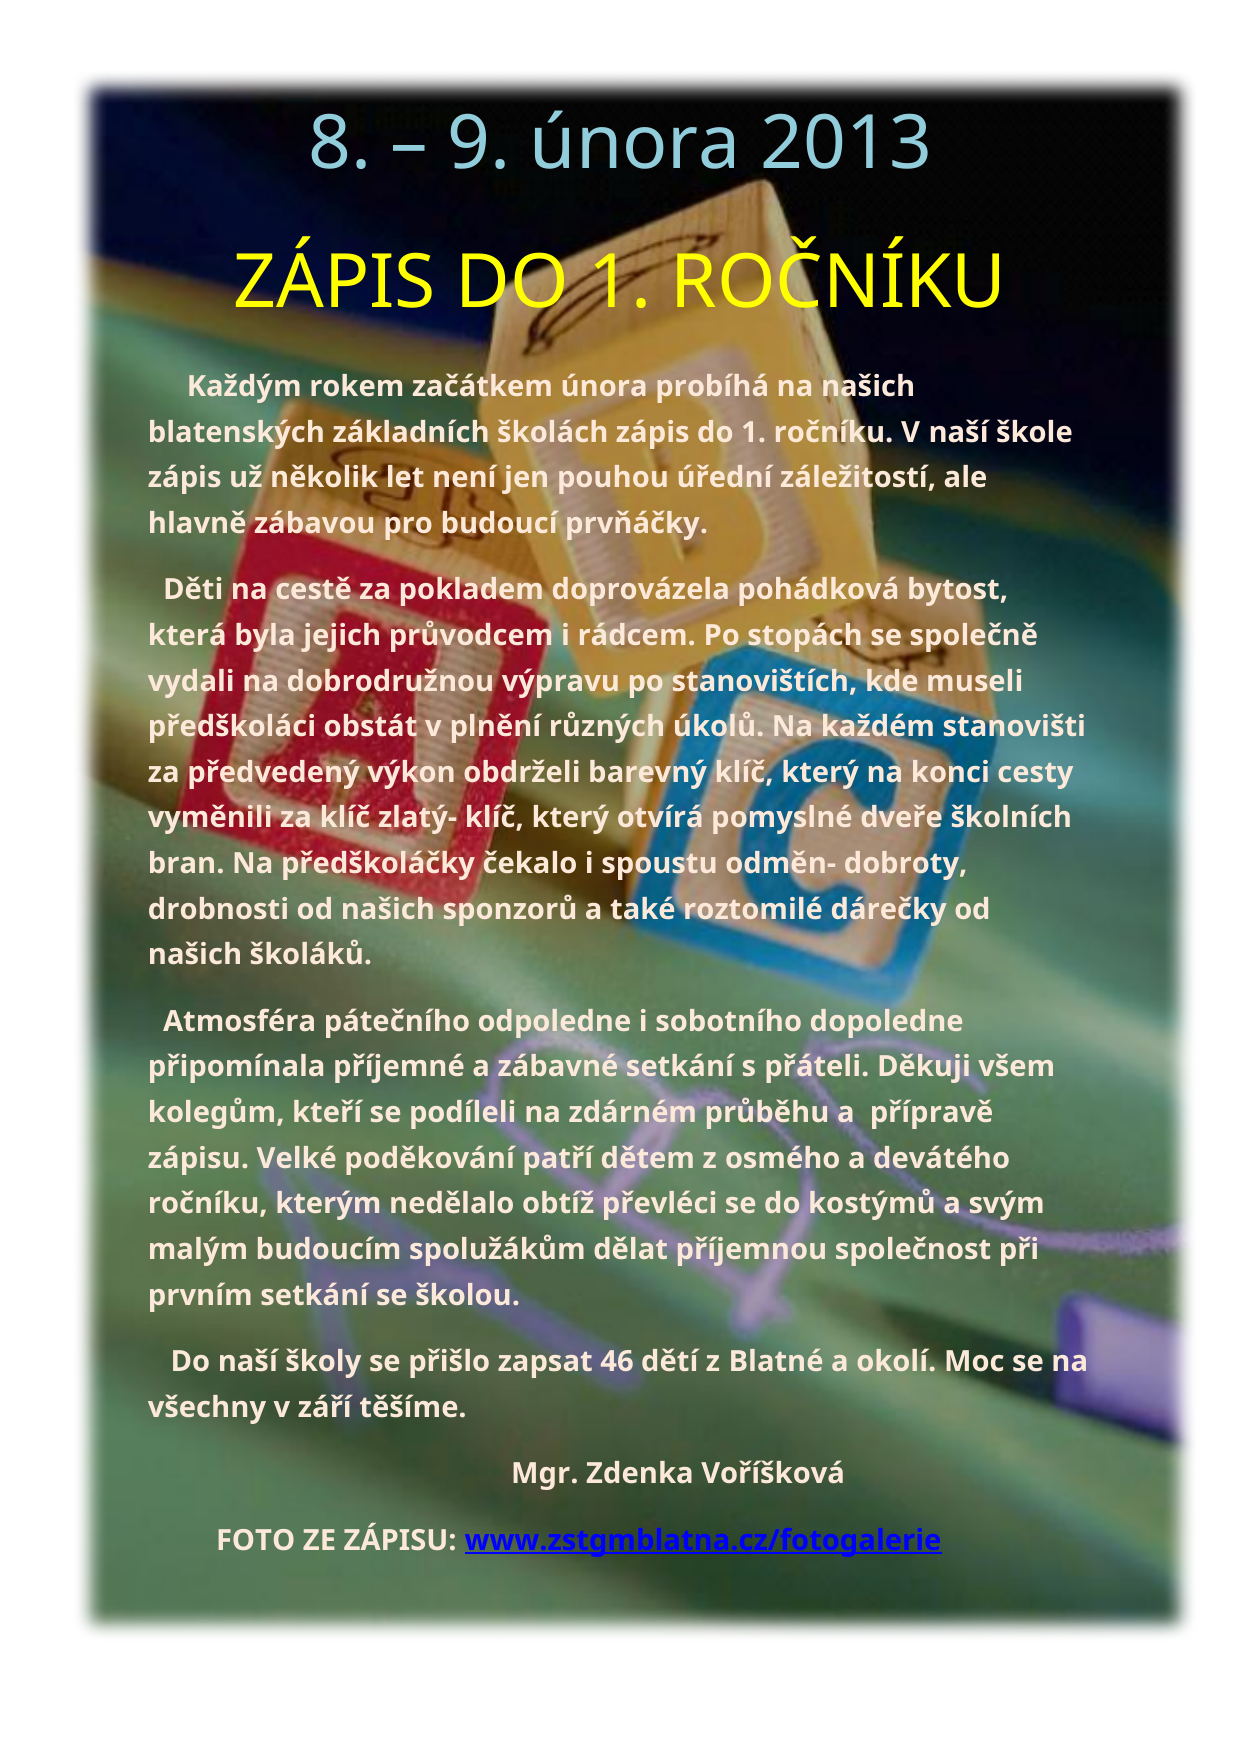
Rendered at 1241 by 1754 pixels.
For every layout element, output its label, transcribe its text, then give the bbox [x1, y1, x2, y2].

picture [102, 99, 1169, 1612]
text FOTO ZE ZÁPISU: www.zstgmblatna.cz/fotogalerie [148, 1519, 1093, 1558]
text 8. – 9. února 2013 [148, 89, 1093, 191]
text Děti na cestě za pokladem doprovázela pohádková bytost, která byla jejich průvodcem i rádcem. Po stopách se společně vydali na dobrodružnou výpravu po stanovištích, kde museli předškoláci obstát v plnění různých úkolů. Na každém stanovišti za předvedený výkon obdrželi barevný klíč, který na konci cesty vyměnili za klíč zlatý- klíč, který otvírá pomyslné dveře školních bran. Na předškoláčky čekalo i spoustu odměn- dobroty, drobnosti od našich sponzorů a také roztomilé dárečky od našich školáků. [148, 569, 1093, 973]
text Každým rokem začátkem února probíhá na našich blatenských základních školách zápis do 1. ročníku. V naší škole zápis už několik let není jen pouhou úřední záležitostí, ale hlavně zábavou pro budoucí prvňáčky. [148, 365, 1093, 542]
text Do naší školy se přišlo zapsat 46 dětí z Blatné a okolí. Moc se na všechny v září těšíme. [148, 1340, 1093, 1426]
text ZÁPIS DO 1. ROČNÍKU [148, 227, 1093, 329]
text Atmosféra pátečního odpoledne i sobotního dopoledne připomínala příjemné a zábavné setkání s přáteli. Děkuji všem kolegům, kteří se podíleli na zdárném průběhu a přípravě zápisu. Velké poděkování patří dětem z osmého a devátého ročníku, kterým nedělalo obtíž převléci se do kostýmů a svým malým budoucím spolužákům dělat příjemnou společnost při prvním setkání se školou. [148, 1000, 1093, 1313]
text Mgr. Zdenka Voříšková [148, 1452, 1093, 1492]
